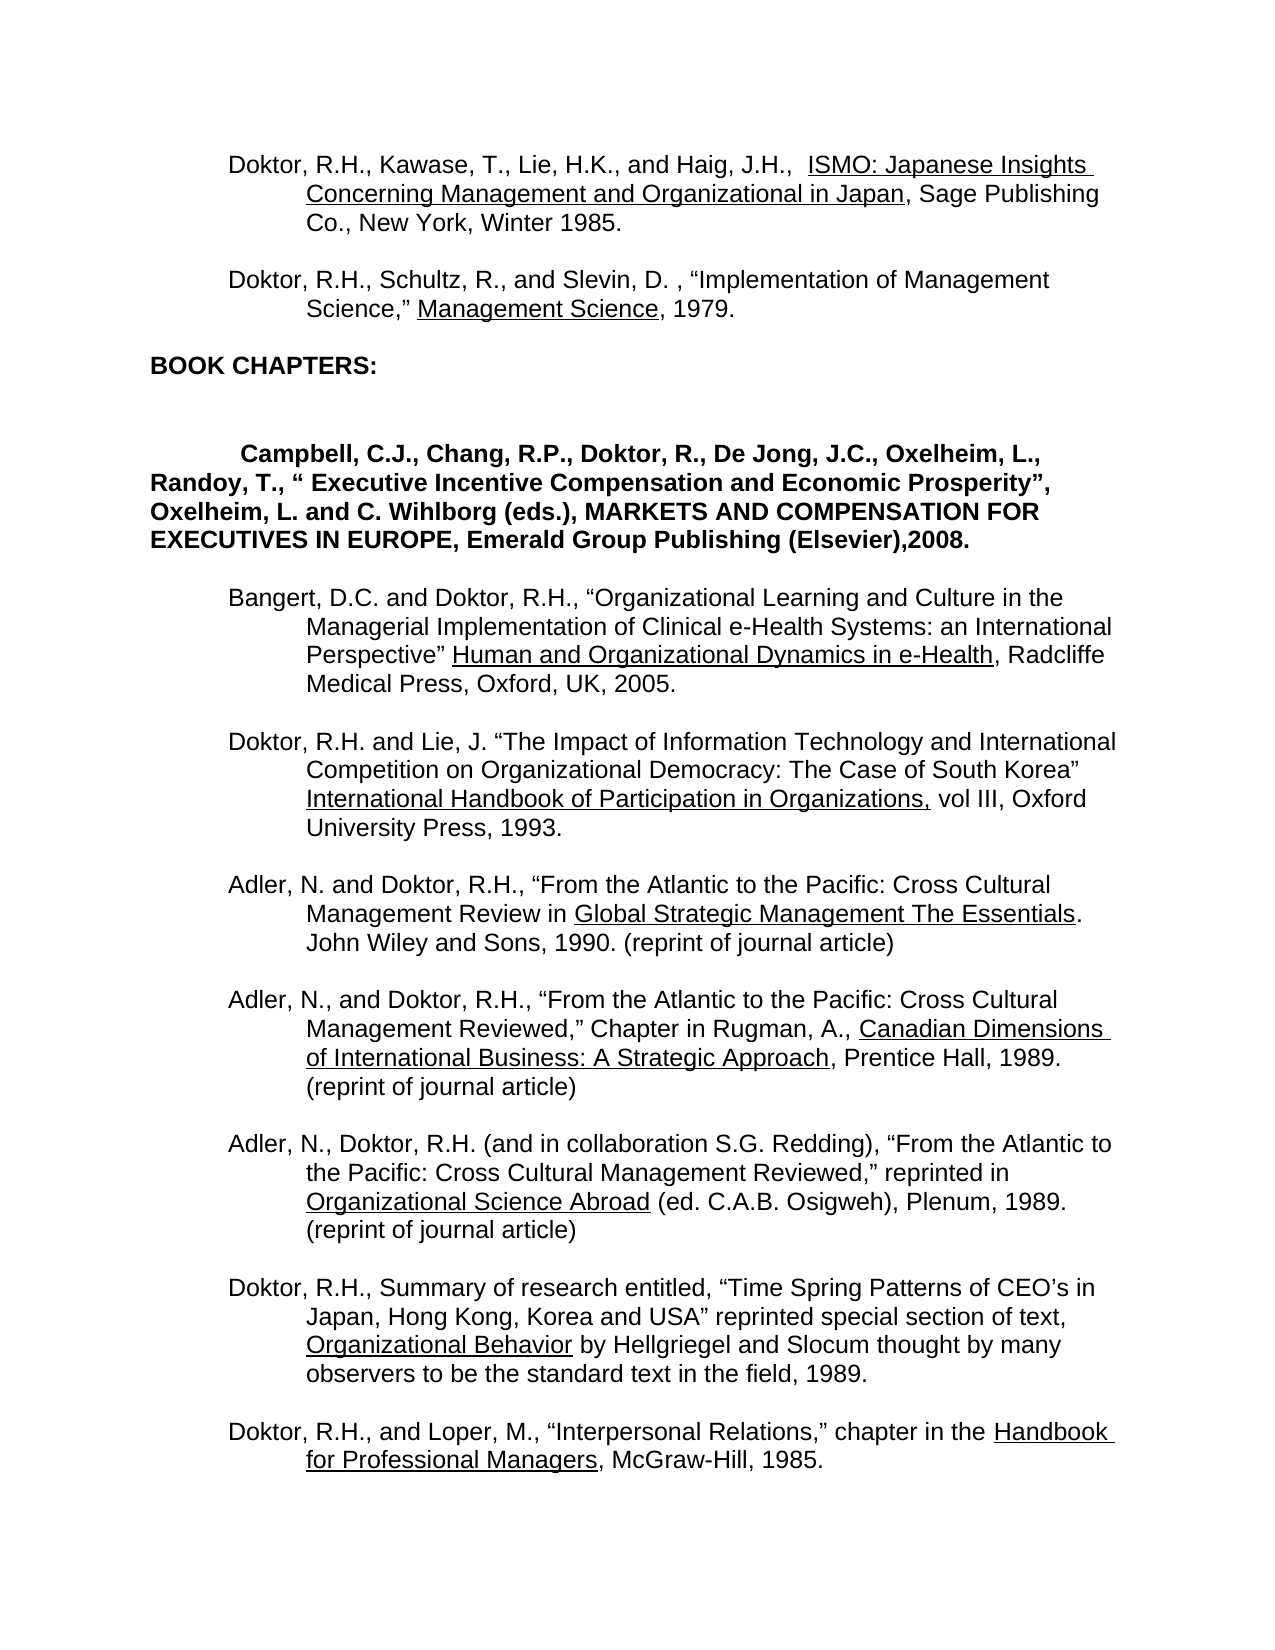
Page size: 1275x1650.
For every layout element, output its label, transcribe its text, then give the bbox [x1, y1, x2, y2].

text Doktor, R.H., Summary of research entitled, “Time Spring Patterns of CEO’s in Japan, Hong Kong, Korea and USA” reprinted special section of text, Organizational Behavior by Hellgriegel and Slocum thought by many observers to be the standard text in the field, 1989. [228, 1273, 1125, 1388]
text Adler, N., and Doktor, R.H., “From the Atlantic to the Pacific: Cross Cultural Management Reviewed,” Chapter in Rugman, A., Canadian Dimensions of International Business: A Strategic Approach, Prentice Hall, 1989. (reprint of journal article) [228, 986, 1125, 1101]
text Doktor, R.H., Kawase, T., Lie, H.K., and Haig, J.H., ISMO: Japanese Insights Concerning Management and Organizational in Japan, Sage Publishing Co., New York, Winter 1985. [228, 150, 1125, 236]
text Adler, N., Doktor, R.H. (and in collaboration S.G. Redding), “From the Atlantic to the Pacific: Cross Cultural Management Reviewed,” reprinted in Organizational Science Abroad (ed. C.A.B. Osigweh), Plenum, 1989. (reprint of journal article) [228, 1129, 1125, 1244]
text Doktor, R.H. and Lie, J. “The Impact of Information Technology and International Competition on Organizational Democracy: The Case of South Korea” International Handbook of Participation in Organizations, vol III, Oxford University Press, 1993. [228, 727, 1125, 842]
text Doktor, R.H., and Loper, M., “Interpersonal Relations,” chapter in the Handbook for Professional Managers, McGraw-Hill, 1985. [228, 1417, 1125, 1474]
text Bangert, D.C. and Doktor, R.H., “Organizational Learning and Culture in the Managerial Implementation of Clinical e-Health Systems: an International Perspective” Human and Organizational Dynamics in e-Health, Radcliffe Medical Press, Oxford, UK, 2005. [228, 583, 1125, 698]
text Adler, N. and Doktor, R.H., “From the Atlantic to the Pacific: Cross Cultural Management Review in Global Strategic Management The Essentials. John Wiley and Sons, 1990. (reprint of journal article) [228, 871, 1125, 957]
text BOOK CHAPTERS: [150, 351, 1125, 380]
text Campbell, C.J., Chang, R.P., Doktor, R., De Jong, J.C., Oxelheim, L., Randoy, T., “ Executive Incentive Compensation and Economic Prosperity”, Oxelheim, L. and C. Wihlborg (eds.), MARKETS AND COMPENSATION FOR EXECUTIVES IN EUROPE, Emerald Group Publishing (Elsevier),2008. [150, 439, 1125, 554]
text Doktor, R.H., Schultz, R., and Slevin, D. , “Implementation of Management Science,” Management Science, 1979. [228, 265, 1125, 322]
